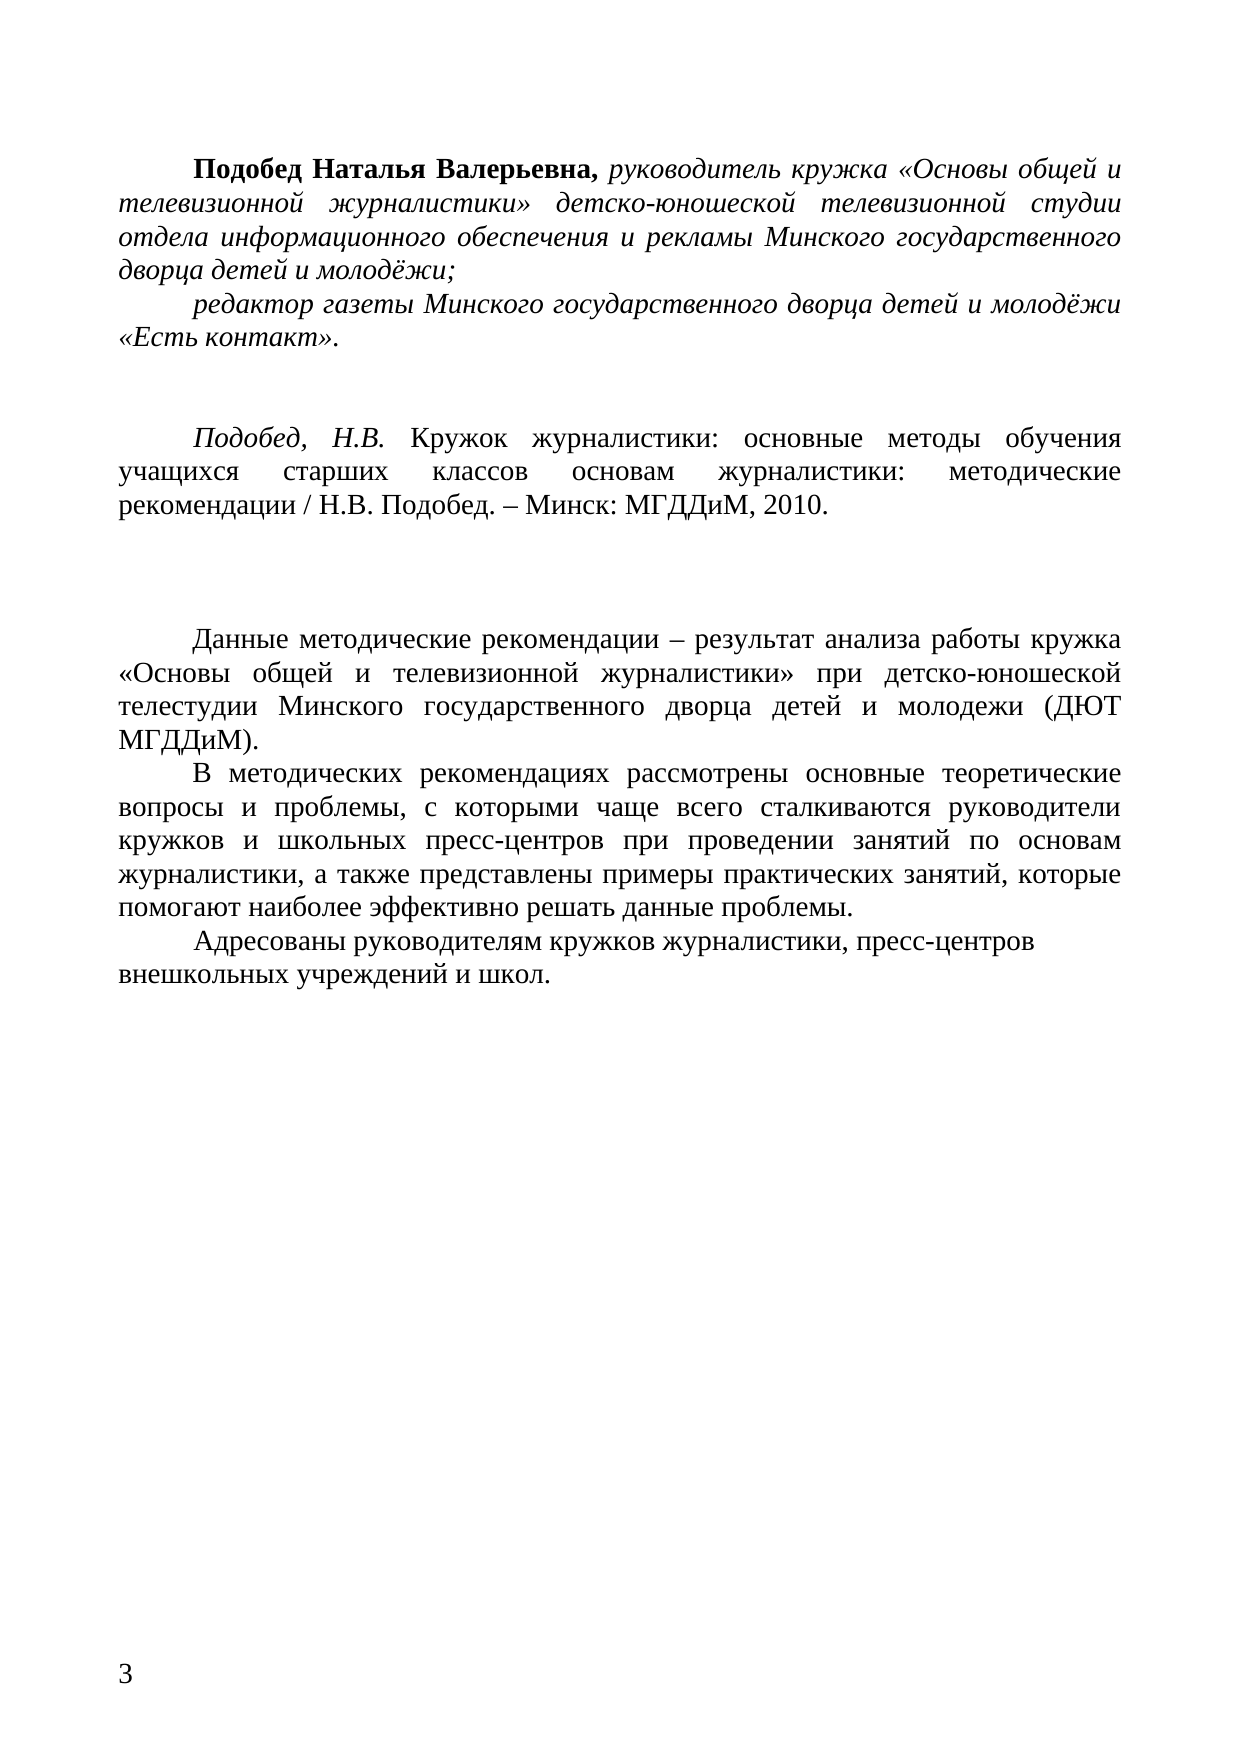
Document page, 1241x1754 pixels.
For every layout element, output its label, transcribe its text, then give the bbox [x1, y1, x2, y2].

text В методических рекомендациях рассмотрены основные теоретические вопросы и проблемы, с которыми чаще всего сталкиваются руководители кружков и школьных пресс-центров при проведении занятий по основам журналистики, а также представлены примеры практических занятий, которые помогают наиболее эффективно решать данные проблемы. [118, 755, 1122, 923]
text Адресованы руководителям кружков журналистики, пресс-центров внешкольных учреждений и школ. [118, 923, 1122, 990]
text Подобед Наталья Валерьевна, руководитель кружка «Основы общей и телевизионной журналистики» детско-юношеской телевизионной студии отдела информационного обеспечения и рекламы Минского государственного дворца детей и молодёжи; [118, 152, 1122, 286]
text Данные методические рекомендации – результат анализа работы кружка «Основы общей и телевизионной журналистики» при детско-юношеской телестудии Минского государственного дворца детей и молодежи (ДЮТ МГДДиМ). [118, 621, 1122, 755]
text редактор газеты Минского государственного дворца детей и молодёжи «Есть контакт». [118, 286, 1122, 353]
text Подобед, Н.В. Кружок журналистики: основные методы обучения учащихся старших классов основам журналистики: методические рекомендации / Н.В. Подобед. – Минск: МГДДиМ, 2010. [118, 420, 1122, 521]
